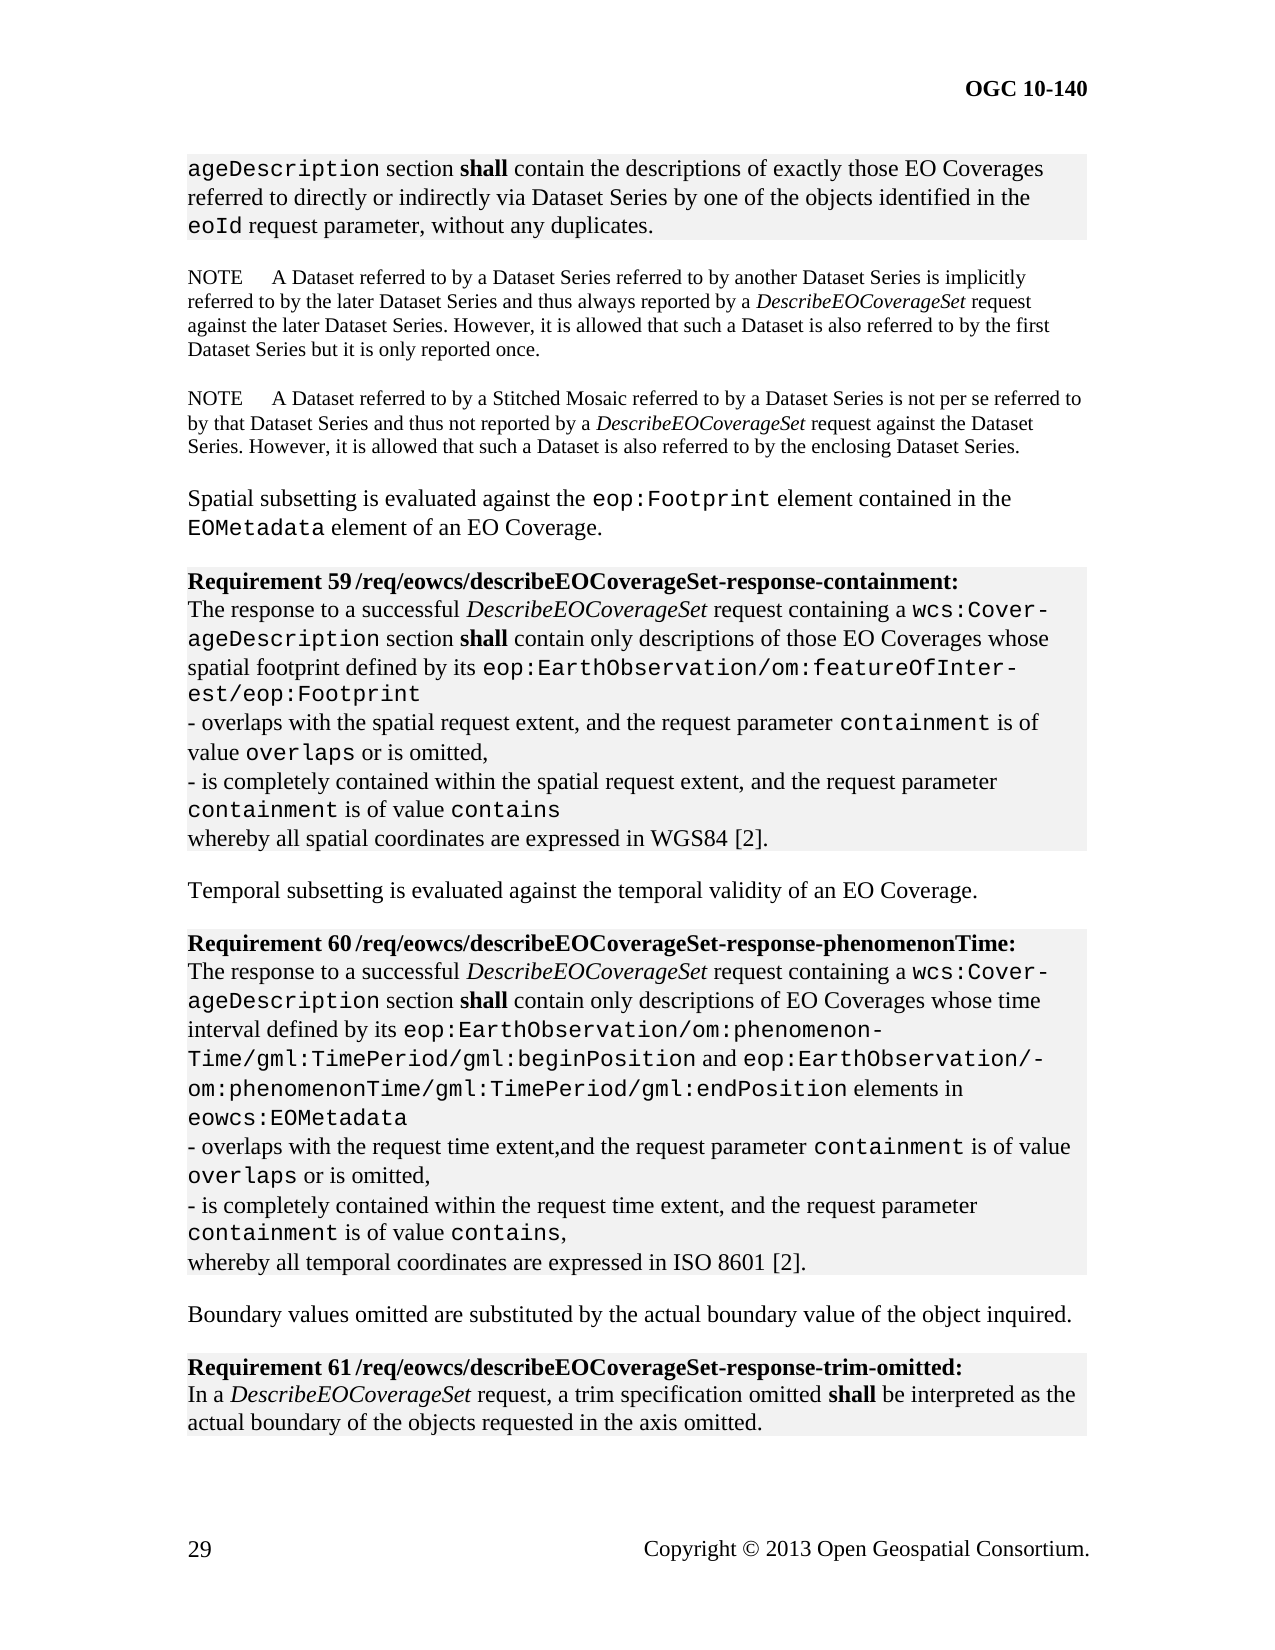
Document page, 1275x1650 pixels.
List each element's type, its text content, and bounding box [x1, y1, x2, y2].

list /req/eowcs/describeEOCoverageSet-response-containment: The response to a successful DescribeEOCoverageSet request containing a wcs:CoverageDescription section shall contain only descriptions of those EO Coverages whose spatial footprint defined by its eop:EarthObservation/om:featureOfInterest/eop:Footprint - overlaps with the spatial request extent, and the request parameter containment is of value overlaps or is omitted, - is completely contained within the spatial request extent, and the request parameter containment is of value contains whereby all spatial coordinates are expressed in WGS84 [2]. [187, 567, 1087, 851]
text NOTE A Dataset referred to by a Dataset Series referred to by another Dataset Series is implicitly referred to by the later Dataset Series and thus always reported by a DescribeEOCoverageSet request against the later Dataset Series. However, it is allowed that such a Dataset is also referred to by the first Dataset Series but it is only reported once. [187, 265, 1087, 361]
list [187, 154, 1087, 240]
list /req/eowcs/describeEOCoverageSet-response-trim-omitted: In a DescribeEOCoverageSet request, a trim specification omitted shall be interpreted as the actual boundary of the objects requested in the axis omitted. [187, 1353, 1087, 1436]
text Temporal subsetting is evaluated against the temporal validity of an EO Coverage. [187, 876, 1087, 904]
list /req/eowcs/describeEOCoverageSet-response-phenomenonTime: The response to a successful DescribeEOCoverageSet request containing a wcs:CoverageDescription section shall contain only descriptions of EO Coverages whose time interval defined by its eop:EarthObservation/om:phenomenonTime/gml:TimePeriod/gml:beginPosition and eop:EarthObservation/om:phenomenonTime/gml:TimePeriod/gml:endPosition elements in eowcs:EOMetadata - overlaps with the request time extent,and the request parameter containment is of value overlaps or is omitted, - is completely contained within the request time extent, and the request parameter containment is of value contains, whereby all temporal coordinates are expressed in ISO 8601 [2]. [187, 929, 1087, 1275]
text Spatial subsetting is evaluated against the eop:Footprint element contained in the EOMetadata element of an EO Coverage. [187, 483, 1087, 542]
text Boundary values omitted are substituted by the actual boundary value of the object inquired. [187, 1300, 1087, 1328]
text NOTE A Dataset referred to by a Stitched Mosaic referred to by a Dataset Series is not per se referred to by that Dataset Series and thus not reported by a DescribeEOCoverageSet request against the Dataset Series. However, it is allowed that such a Dataset is also referred to by the enclosing Dataset Series. [187, 386, 1087, 458]
